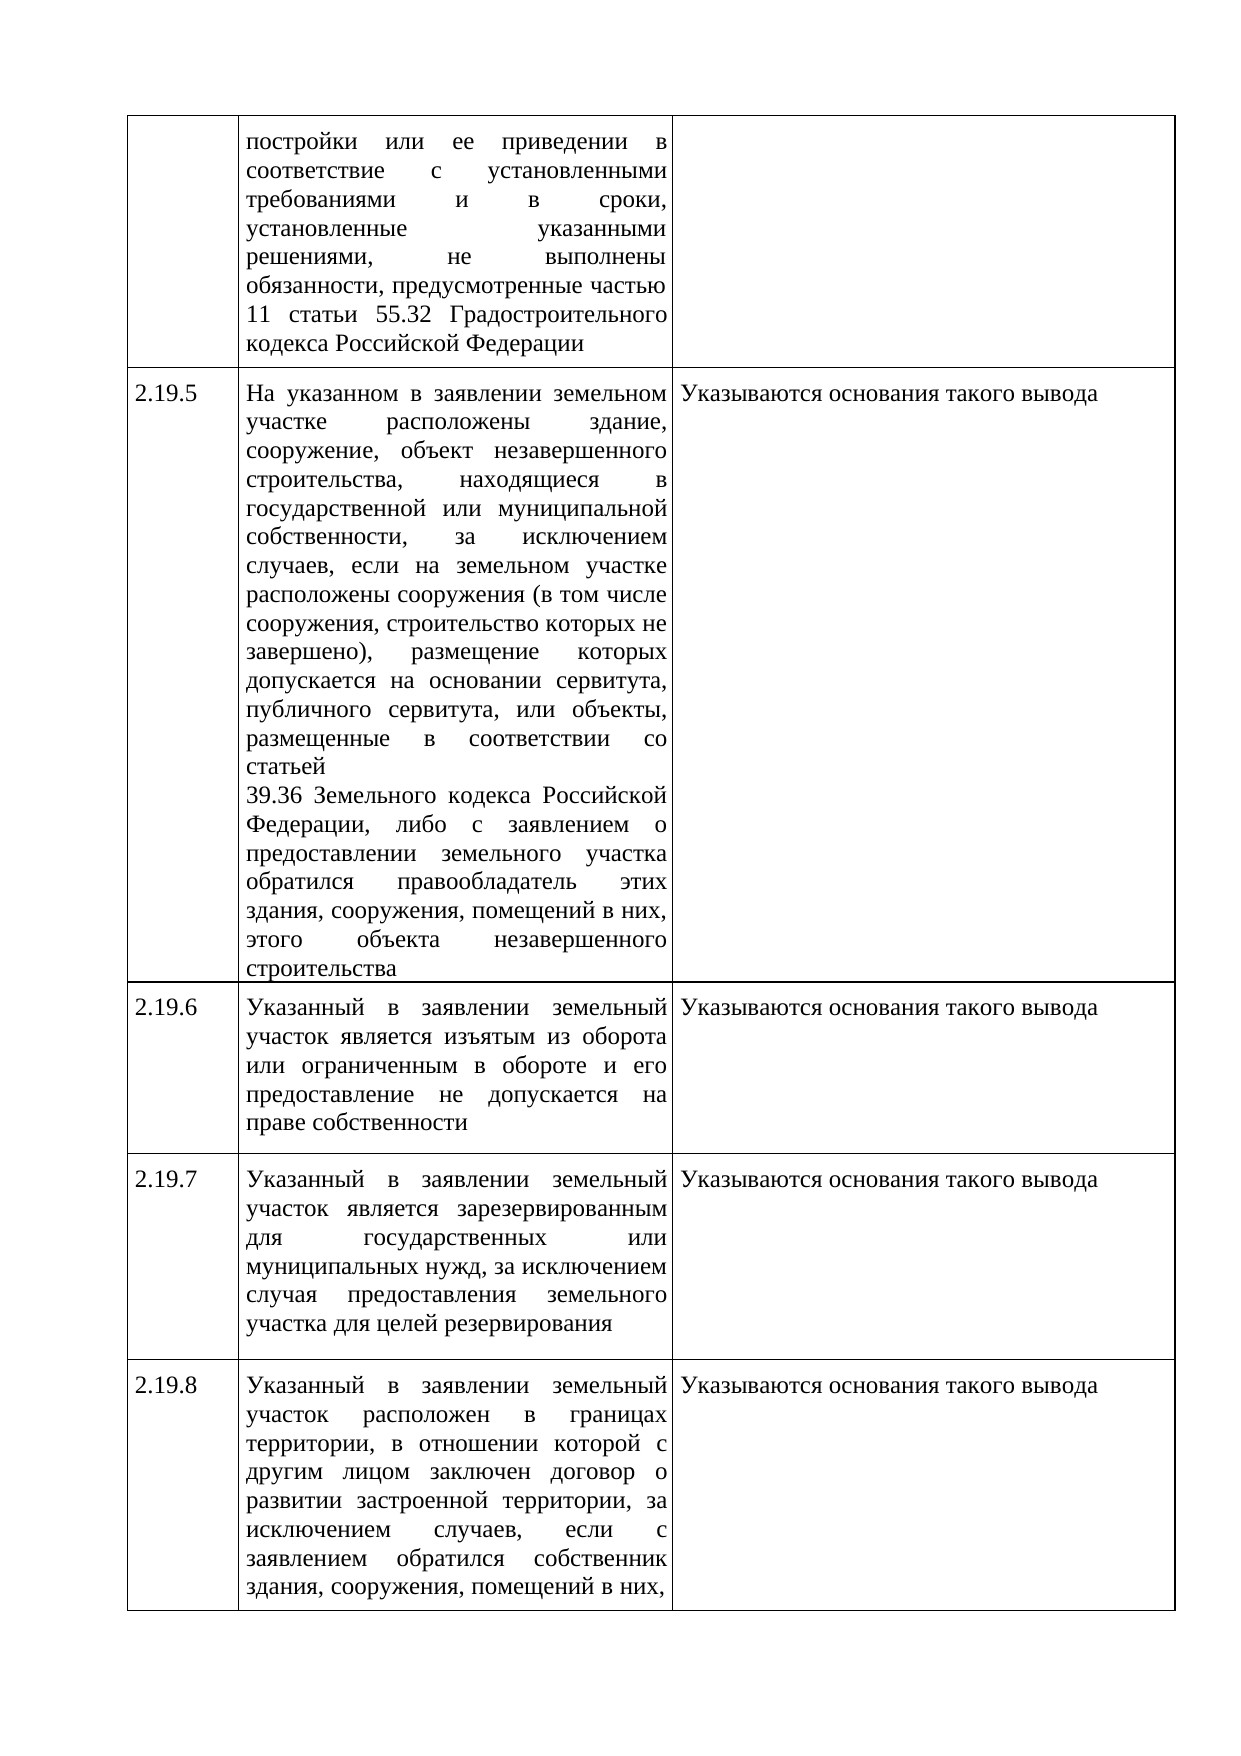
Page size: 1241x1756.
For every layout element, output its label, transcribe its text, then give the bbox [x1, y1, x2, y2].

table_cell Указанный в заявлении земельный участок является изъятым из оборота или ограниченным в обороте и его предоставление не допускается на праве собственности [239, 983, 672, 1153]
table_cell 2.19.8 [128, 1360, 238, 1610]
table_cell Указываются основания такого вывода [673, 1154, 1174, 1359]
table_cell Указанный в заявлении земельный участок расположен в границах территории, в отношении которой с другим лицом заключен договор о развитии застроенной территории, за исключением случаев, если с заявлением обратился собственник здания, сооружения, помещений в них, [239, 1360, 672, 1610]
table_cell 2.19.7 [128, 1154, 238, 1359]
table_cell Указанный в заявлении земельный участок является зарезервированным для государственных или муниципальных нужд, за исключением случая предоставления земельного участка для целей резервирования [239, 1154, 672, 1359]
table_cell Указываются основания такого вывода [673, 1360, 1174, 1610]
table_cell На указанном в заявлении земельном участке расположены здание, сооружение, объект незавершенного строительства, находящиеся в государственной или муниципальной собственности, за исключением случаев, если на земельном участке расположены сооружения (в том числе сооружения, строительство которых не завершено), размещение которых допускается на основании сервитута, публичного сервитута, или объекты, размещенные в соответствии со статьей 39.36 Земельного кодекса Российской Федерации, либо с заявлением о предоставлении земельного участка обратился правообладатель этих здания, сооружения, помещений в них, этого объекта незавершенного строительства [239, 368, 672, 981]
table_cell 2.19.6 [128, 983, 238, 1153]
table_cell 2.19.5 [128, 368, 238, 981]
table_header [673, 116, 1174, 367]
table_cell Указываются основания такого вывода [673, 983, 1174, 1153]
table_cell Указываются основания такого вывода [673, 368, 1174, 981]
table_header постройки или ее приведении в соответствие с установленными требованиями и в сроки, установленные указанными решениями, не выполнены обязанности, предусмотренные частью 11 статьи 55.32 Градостроительного кодекса Российской Федерации [239, 116, 672, 367]
table_header [128, 116, 238, 367]
